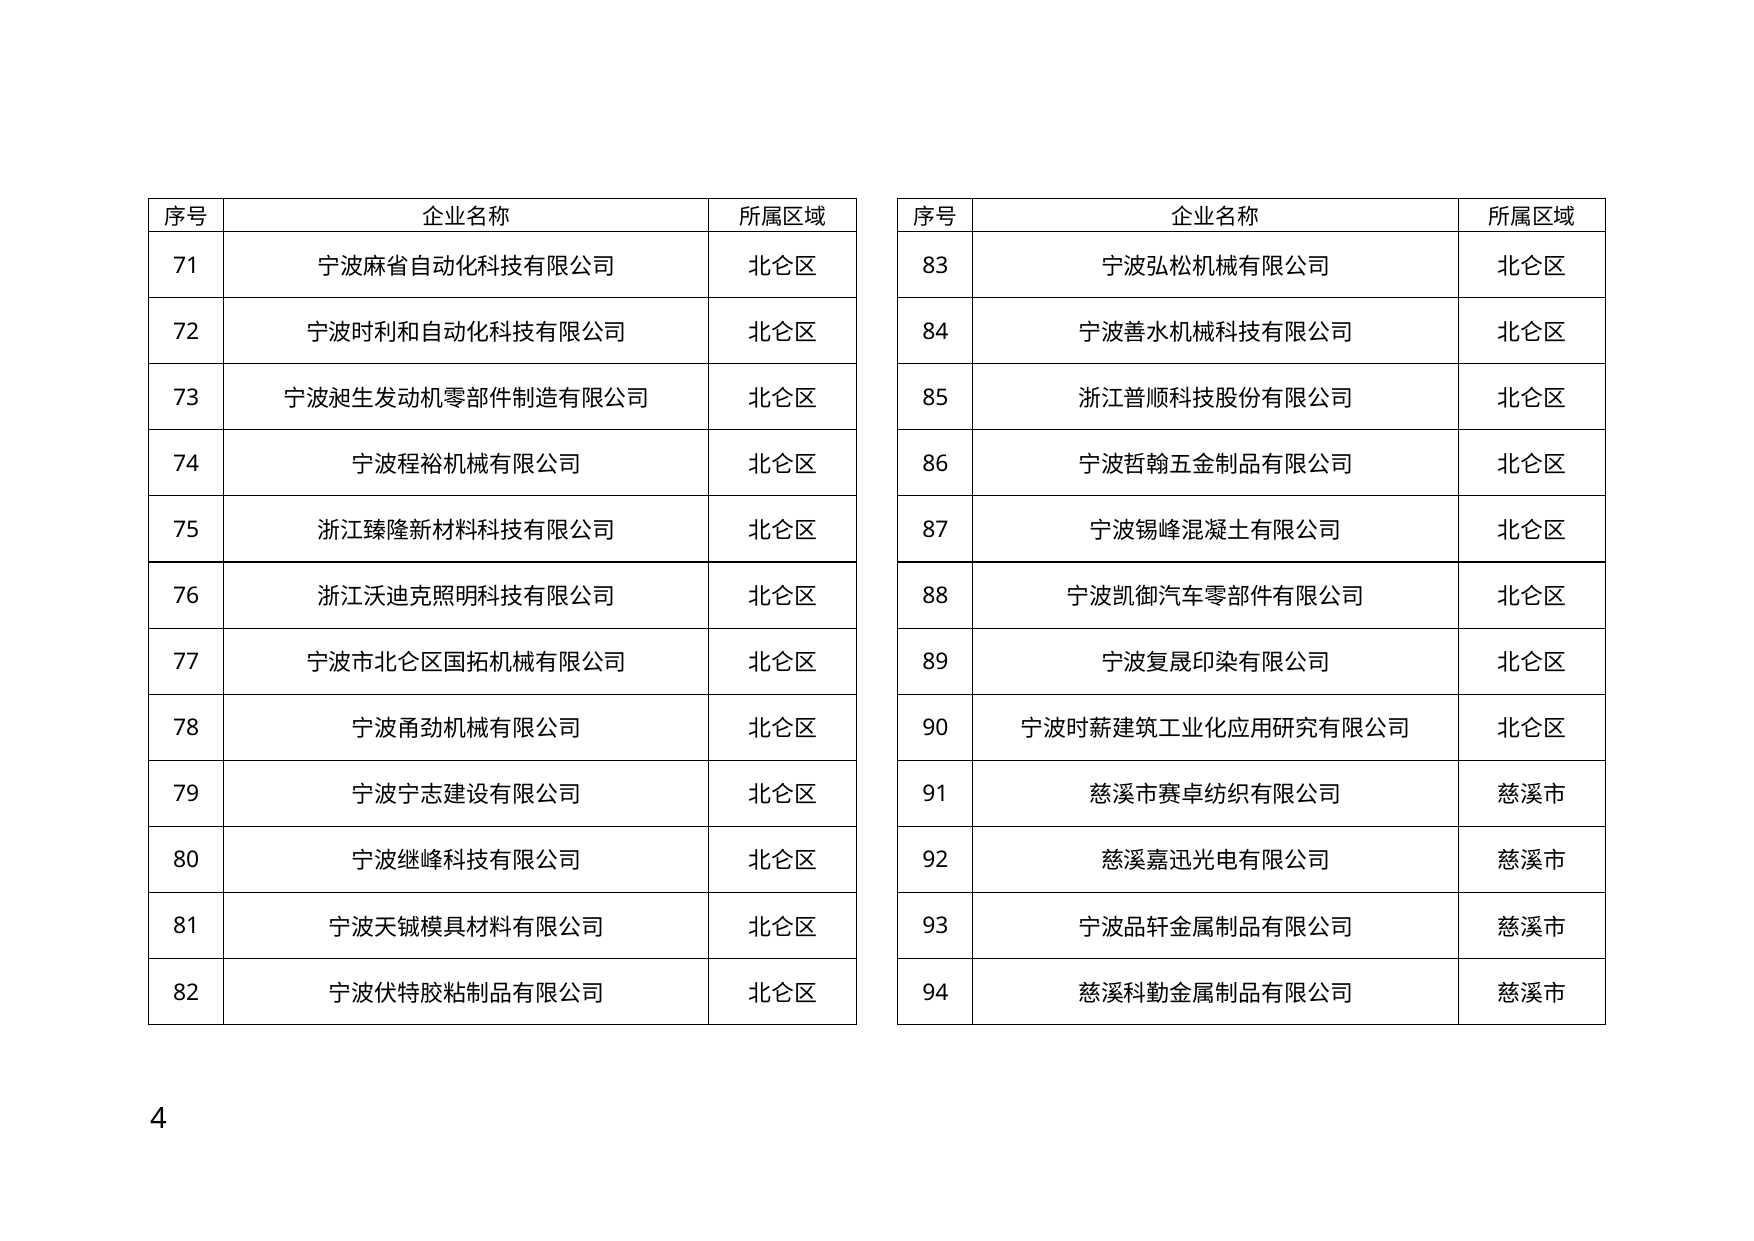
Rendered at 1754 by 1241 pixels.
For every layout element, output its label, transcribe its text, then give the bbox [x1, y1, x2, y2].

table_cell 宁波天铖模具材料有限公司 [224, 893, 708, 958]
table_cell 宁波程裕机械有限公司 [224, 430, 708, 495]
table_cell 93 [898, 893, 972, 958]
table_cell 宁波昶生发动机零部件制造有限公司 [224, 364, 708, 429]
table_cell 慈溪市 [1459, 827, 1605, 892]
table_cell 85 [898, 364, 972, 429]
table_cell 北仑区 [709, 364, 856, 429]
table_cell 88 [898, 563, 972, 627]
table_cell 72 [149, 298, 223, 363]
table_cell 北仑区 [709, 959, 856, 1024]
table_cell 宁波品轩金属制品有限公司 [973, 893, 1458, 958]
table_cell 71 [149, 232, 223, 297]
table_header 所属区域 [709, 199, 856, 231]
table_cell 浙江沃迪克照明科技有限公司 [224, 563, 708, 627]
table_cell 宁波伏特胶粘制品有限公司 [224, 959, 708, 1024]
table_cell 北仑区 [1459, 232, 1605, 297]
table_cell 90 [898, 695, 972, 759]
table_header 序号 [149, 199, 223, 231]
table_cell 宁波锡峰混凝土有限公司 [973, 496, 1458, 561]
table_cell 79 [149, 761, 223, 826]
table_cell 81 [149, 893, 223, 958]
table_cell 北仑区 [709, 629, 856, 693]
table_cell 75 [149, 496, 223, 561]
table_cell 92 [898, 827, 972, 892]
table_cell 78 [149, 695, 223, 759]
table_cell 北仑区 [709, 761, 856, 826]
table_cell 宁波麻省自动化科技有限公司 [224, 232, 708, 297]
table_header 企业名称 [224, 199, 708, 231]
table_cell 北仑区 [1459, 364, 1605, 429]
table_header 所属区域 [1459, 199, 1605, 231]
table_cell 宁波市北仑区国拓机械有限公司 [224, 629, 708, 693]
table_cell 慈溪市 [1459, 761, 1605, 826]
table_cell 宁波甬劲机械有限公司 [224, 695, 708, 759]
table_cell 宁波善水机械科技有限公司 [973, 298, 1458, 363]
table_cell 宁波凯御汽车零部件有限公司 [973, 563, 1458, 627]
table_cell 87 [898, 496, 972, 561]
table_cell 73 [149, 364, 223, 429]
table_cell 慈溪市 [1459, 893, 1605, 958]
table_cell 宁波继峰科技有限公司 [224, 827, 708, 892]
table_cell 82 [149, 959, 223, 1024]
table_cell 慈溪市 [1459, 959, 1605, 1024]
table_cell 北仑区 [709, 827, 856, 892]
table_cell 77 [149, 629, 223, 693]
table_cell 慈溪科勤金属制品有限公司 [973, 959, 1458, 1024]
table_cell 北仑区 [709, 695, 856, 759]
table_cell 宁波时薪建筑工业化应用研究有限公司 [973, 695, 1458, 759]
table_cell 宁波宁志建设有限公司 [224, 761, 708, 826]
table_cell 北仑区 [1459, 496, 1605, 561]
table_cell 76 [149, 563, 223, 627]
table_cell 86 [898, 430, 972, 495]
table_cell 慈溪嘉迅光电有限公司 [973, 827, 1458, 892]
table_cell 北仑区 [1459, 629, 1605, 693]
table_cell 80 [149, 827, 223, 892]
table_cell 宁波哲翰五金制品有限公司 [973, 430, 1458, 495]
table_cell 宁波弘松机械有限公司 [973, 232, 1458, 297]
table_cell 84 [898, 298, 972, 363]
table_cell 北仑区 [1459, 563, 1605, 627]
table_cell 北仑区 [1459, 430, 1605, 495]
table_cell 94 [898, 959, 972, 1024]
table_cell 89 [898, 629, 972, 693]
table_cell 慈溪市赛卓纺织有限公司 [973, 761, 1458, 826]
table_cell 北仑区 [709, 430, 856, 495]
table_cell 83 [898, 232, 972, 297]
table_cell 91 [898, 761, 972, 826]
table_cell 北仑区 [709, 298, 856, 363]
table_cell 浙江臻隆新材料科技有限公司 [224, 496, 708, 561]
table_cell 宁波时利和自动化科技有限公司 [224, 298, 708, 363]
table_header 企业名称 [973, 199, 1458, 231]
table_cell 北仑区 [709, 893, 856, 958]
table_cell 北仑区 [1459, 695, 1605, 759]
table_header 序号 [898, 199, 972, 231]
table_cell 北仑区 [709, 496, 856, 561]
table_cell 宁波复晟印染有限公司 [973, 629, 1458, 693]
table_cell 北仑区 [709, 232, 856, 297]
table_cell 北仑区 [1459, 298, 1605, 363]
table_cell 浙江普顺科技股份有限公司 [973, 364, 1458, 429]
table_cell 北仑区 [709, 563, 856, 627]
table_cell 74 [149, 430, 223, 495]
